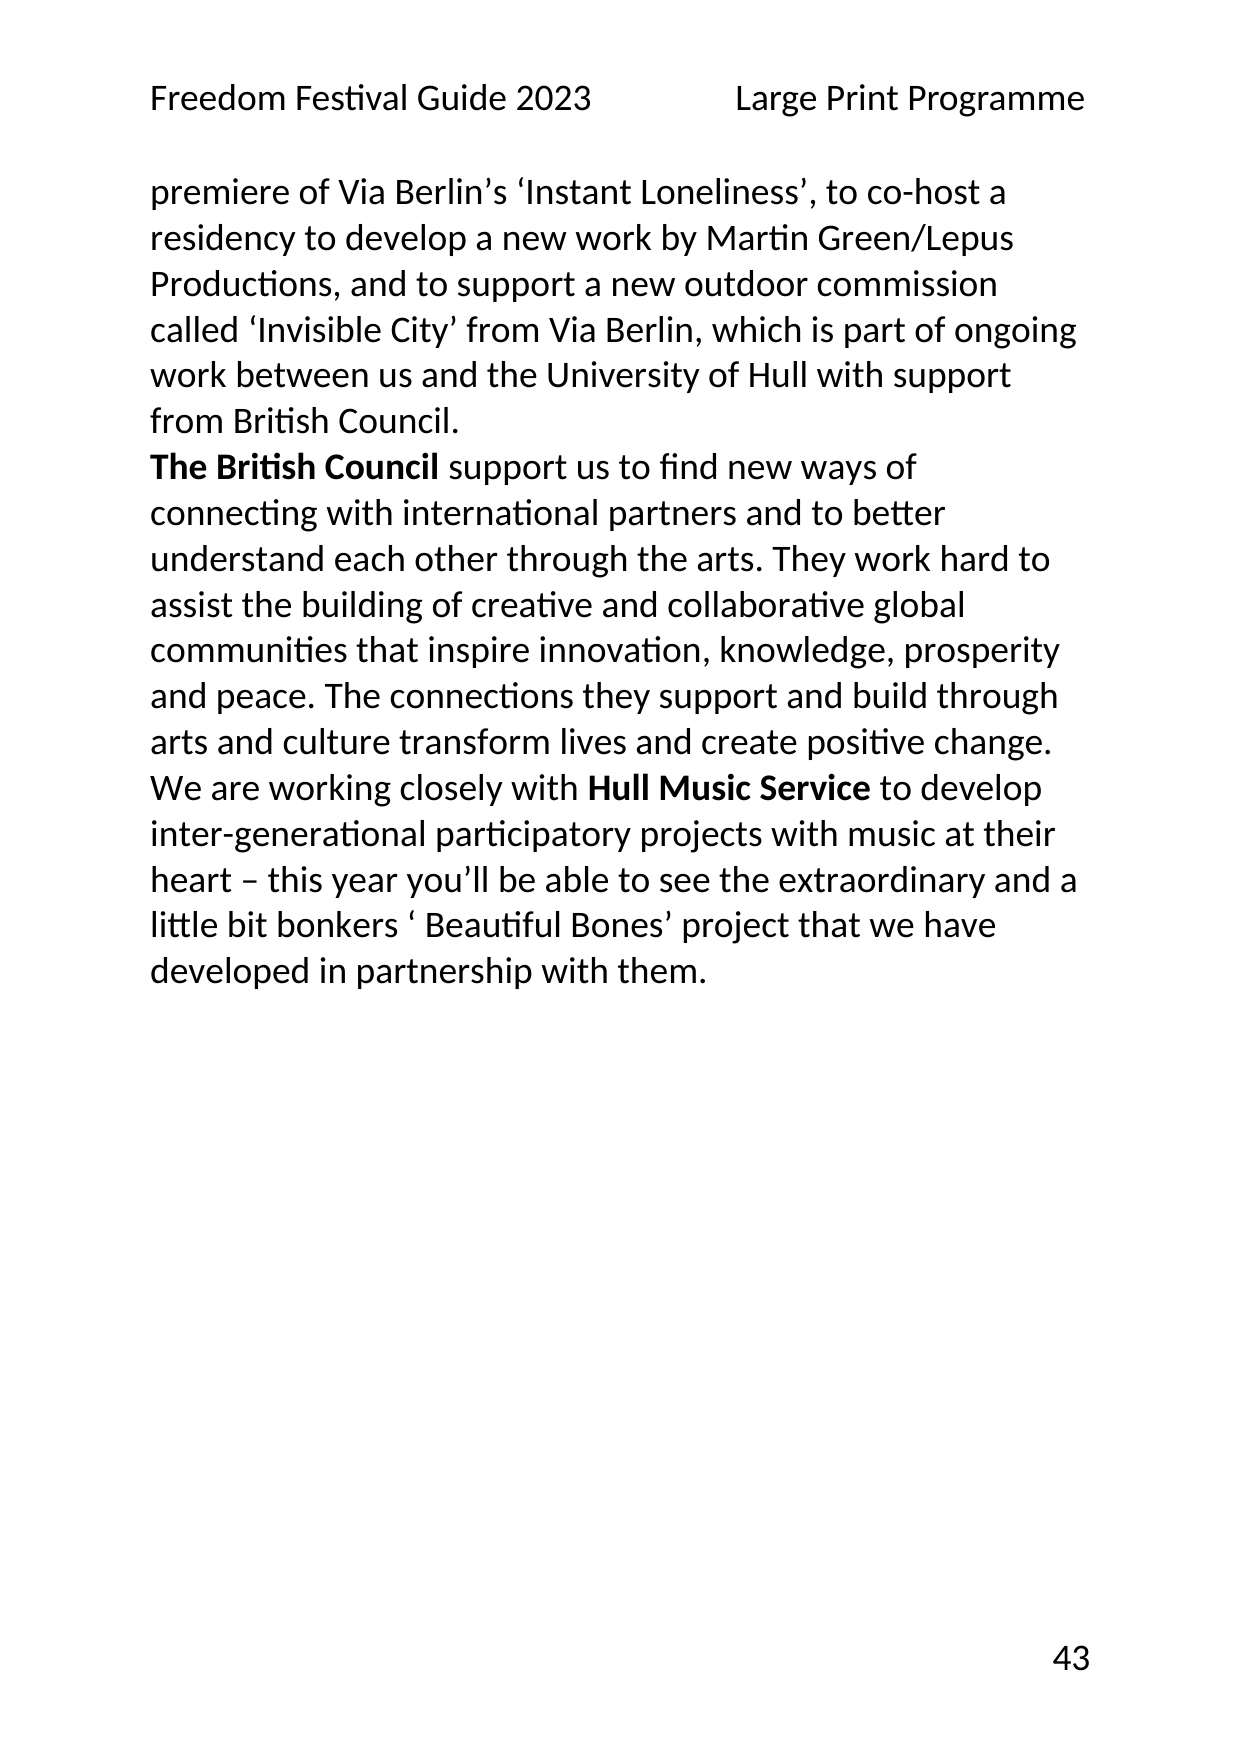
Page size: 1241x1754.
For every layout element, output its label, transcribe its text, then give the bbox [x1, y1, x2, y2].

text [150, 168, 1090, 443]
text We are working closely with Hull Music Service to develop inter-generational participatory projects with music at their heart – this year you’ll be able to see the extraordinary and a little bit bonkers ‘ Beautiful Bones’ project that we have developed in partnership with them. [150, 764, 1090, 993]
text The British Council support us to find new ways of connecting with international partners and to better understand each other through the arts. They work hard to assist the building of creative and collaborative global communities that inspire innovation, knowledge, prosperity and peace. The connections they support and build through arts and culture transform lives and create positive change. [150, 443, 1090, 764]
